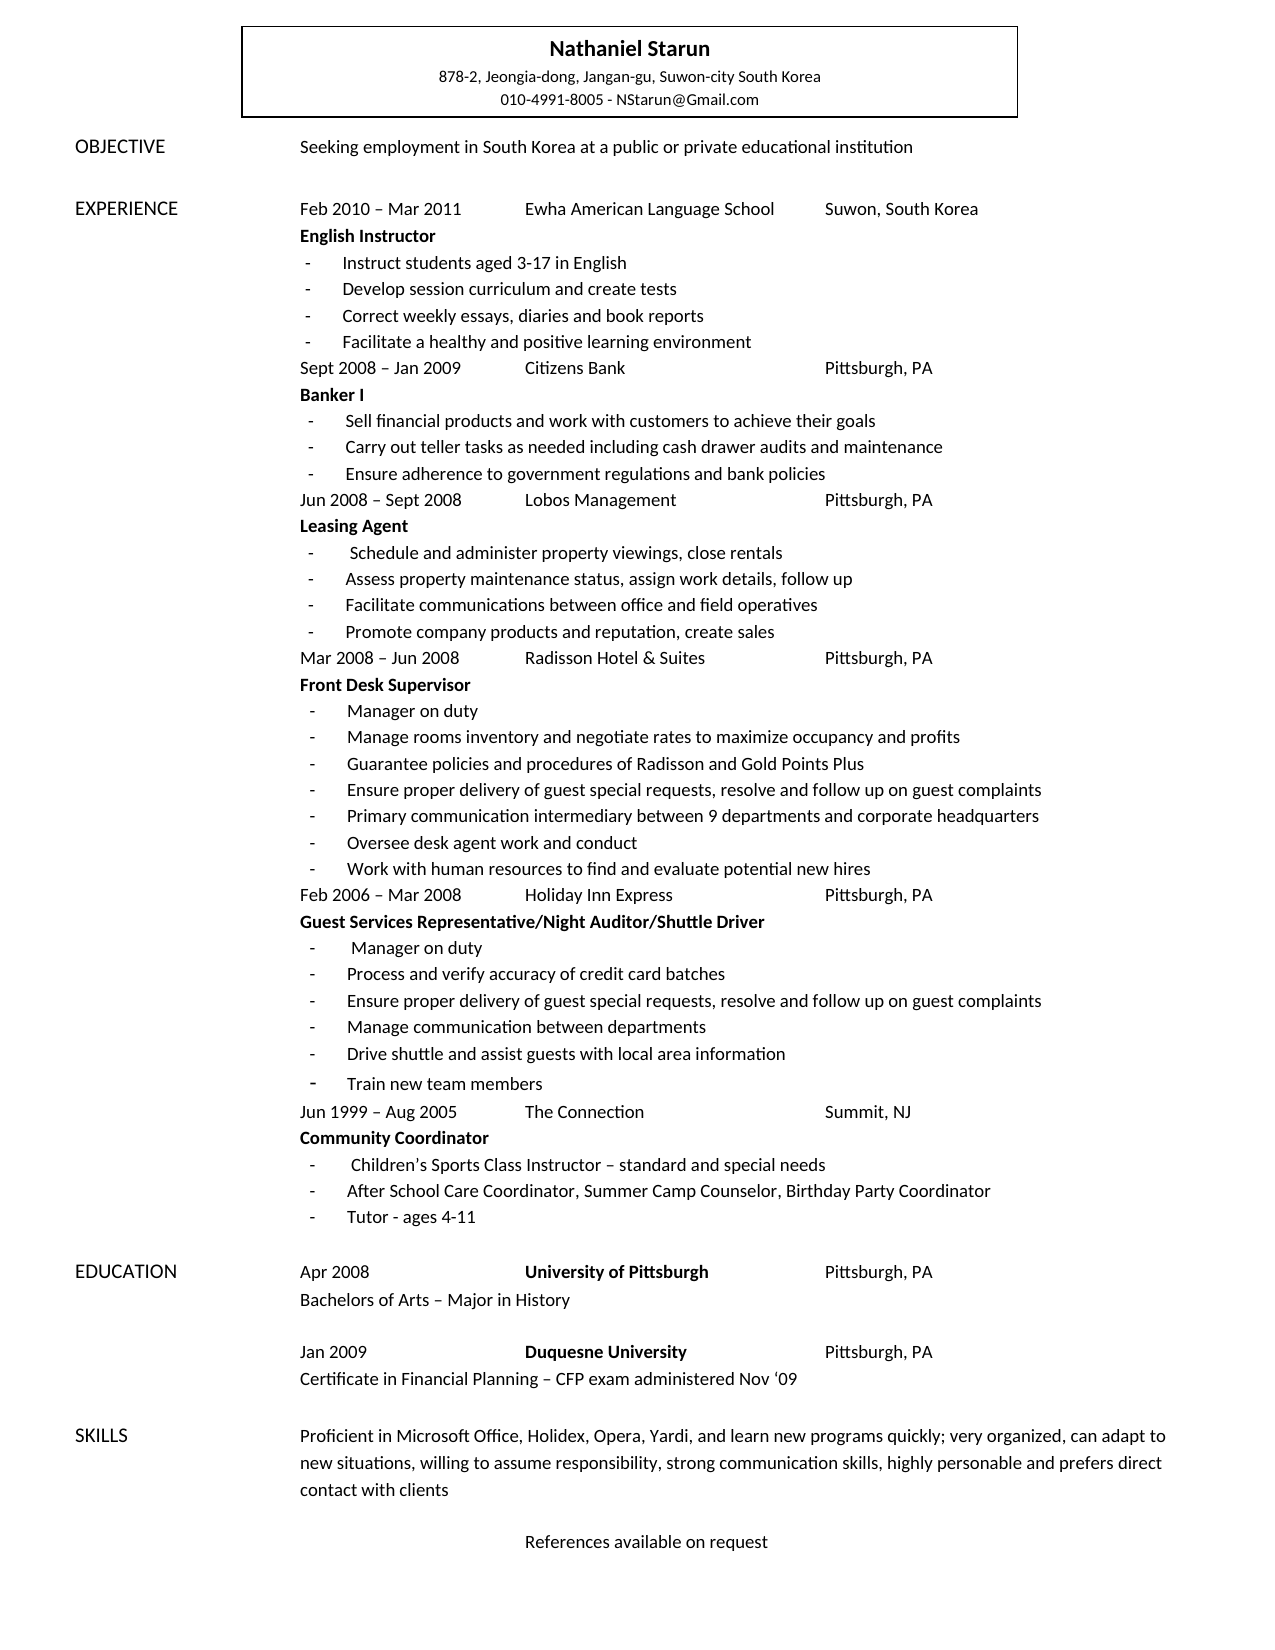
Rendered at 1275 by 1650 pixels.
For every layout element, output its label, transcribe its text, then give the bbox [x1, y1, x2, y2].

text Bachelors of Arts – Major in History [75, 1288, 1200, 1311]
text Guest Services Representative/Night Auditor/Shuttle Driver [75, 910, 1200, 933]
list Facilitate communications between office and field operatives [308, 594, 1200, 617]
text References available on request [450, 1530, 1200, 1553]
list Carry out teller tasks as needed including cash drawer audits and maintenance [308, 436, 1200, 458]
list Ensure proper delivery of guest special requests, resolve and follow up on guest complaints [309, 778, 1200, 801]
list Tutor - ages 4-11 [309, 1206, 1200, 1228]
text Leasing Agent [75, 514, 1200, 537]
text Community Coordinator [75, 1127, 1200, 1149]
text Certificate in Financial Planning – CFP exam administered Nov ‘09 [75, 1367, 1200, 1390]
list Assess property maintenance status, assign work details, follow up [308, 567, 1200, 590]
list Manager on duty [309, 699, 1200, 722]
text Jun 1999 – Aug 2005 The Connection Summit, NJ [225, 1100, 1200, 1123]
list Ensure proper delivery of guest special requests, resolve and follow up on guest complaints [309, 989, 1200, 1012]
text Banker I [75, 383, 1200, 406]
list Primary communication intermediary between 9 departments and corporate headquarters [309, 804, 1200, 827]
list Guarantee policies and procedures of Radisson and Gold Points Plus [309, 752, 1200, 775]
list Process and verify accuracy of credit card batches [309, 963, 1200, 986]
list Oversee desk agent work and conduct [309, 831, 1200, 854]
list Manage communication between departments [309, 1015, 1200, 1038]
list Schedule and administer property viewings, close rentals [308, 541, 1200, 564]
list Develop session curriculum and create tests [305, 277, 1200, 300]
text Mar 2008 – Jun 2008 Radisson Hotel & Suites Pittsburgh, PA [225, 646, 1200, 669]
list Correct weekly essays, diaries and book reports [305, 304, 1200, 327]
text SKILLS Proficient in Microsoft Office, Holidex, Opera, Yardi, and learn new programs quickly; very organized, can adapt to new situations, willing to assume responsibility, strong communication skills, highly personable and prefers direct contact with clients [75, 1422, 1200, 1501]
text Front Desk Supervisor [75, 673, 1200, 696]
list Drive shuttle and assist guests with local area information [309, 1042, 1200, 1064]
list Manage rooms inventory and negotiate rates to maximize occupancy and profits [309, 725, 1200, 748]
text English Instructor [75, 225, 1200, 248]
list Ensure adherence to government regulations and bank policies [308, 462, 1200, 485]
list Sell financial products and work with customers to achieve their goals [308, 409, 1200, 432]
text Feb 2006 – Mar 2008 Holiday Inn Express Pittsburgh, PA [225, 883, 1200, 906]
list Promote company products and reputation, create sales [308, 620, 1200, 643]
text Jan 2009 Duquesne University Pittsburgh, PA [225, 1341, 1200, 1363]
list Instruct students aged 3-17 in English [305, 251, 1200, 274]
text OBJECTIVE Seeking employment in South Korea at a public or private educational institution [75, 133, 1200, 159]
list After School Care Coordinator, Summer Camp Counselor, Birthday Party Coordinator [309, 1179, 1200, 1202]
text EXPERIENCE Feb 2010 – Mar 2011 Ewha American Language School Suwon, South Korea [75, 195, 1200, 221]
list Train new team members [309, 1068, 1200, 1096]
list Children’s Sports Class Instructor – standard and special needs [309, 1153, 1200, 1176]
list Manager on duty [309, 936, 1200, 959]
text Sept 2008 – Jan 2009 Citizens Bank Pittsburgh, PA [225, 356, 1200, 379]
text Jun 2008 – Sept 2008 Lobos Management Pittsburgh, PA [225, 488, 1200, 511]
list Facilitate a healthy and positive learning environment [305, 330, 1200, 353]
text EDUCATION Apr 2008 University of Pittsburgh Pittsburgh, PA [75, 1258, 1200, 1284]
list Work with human resources to find and evaluate potential new hires [309, 857, 1200, 880]
